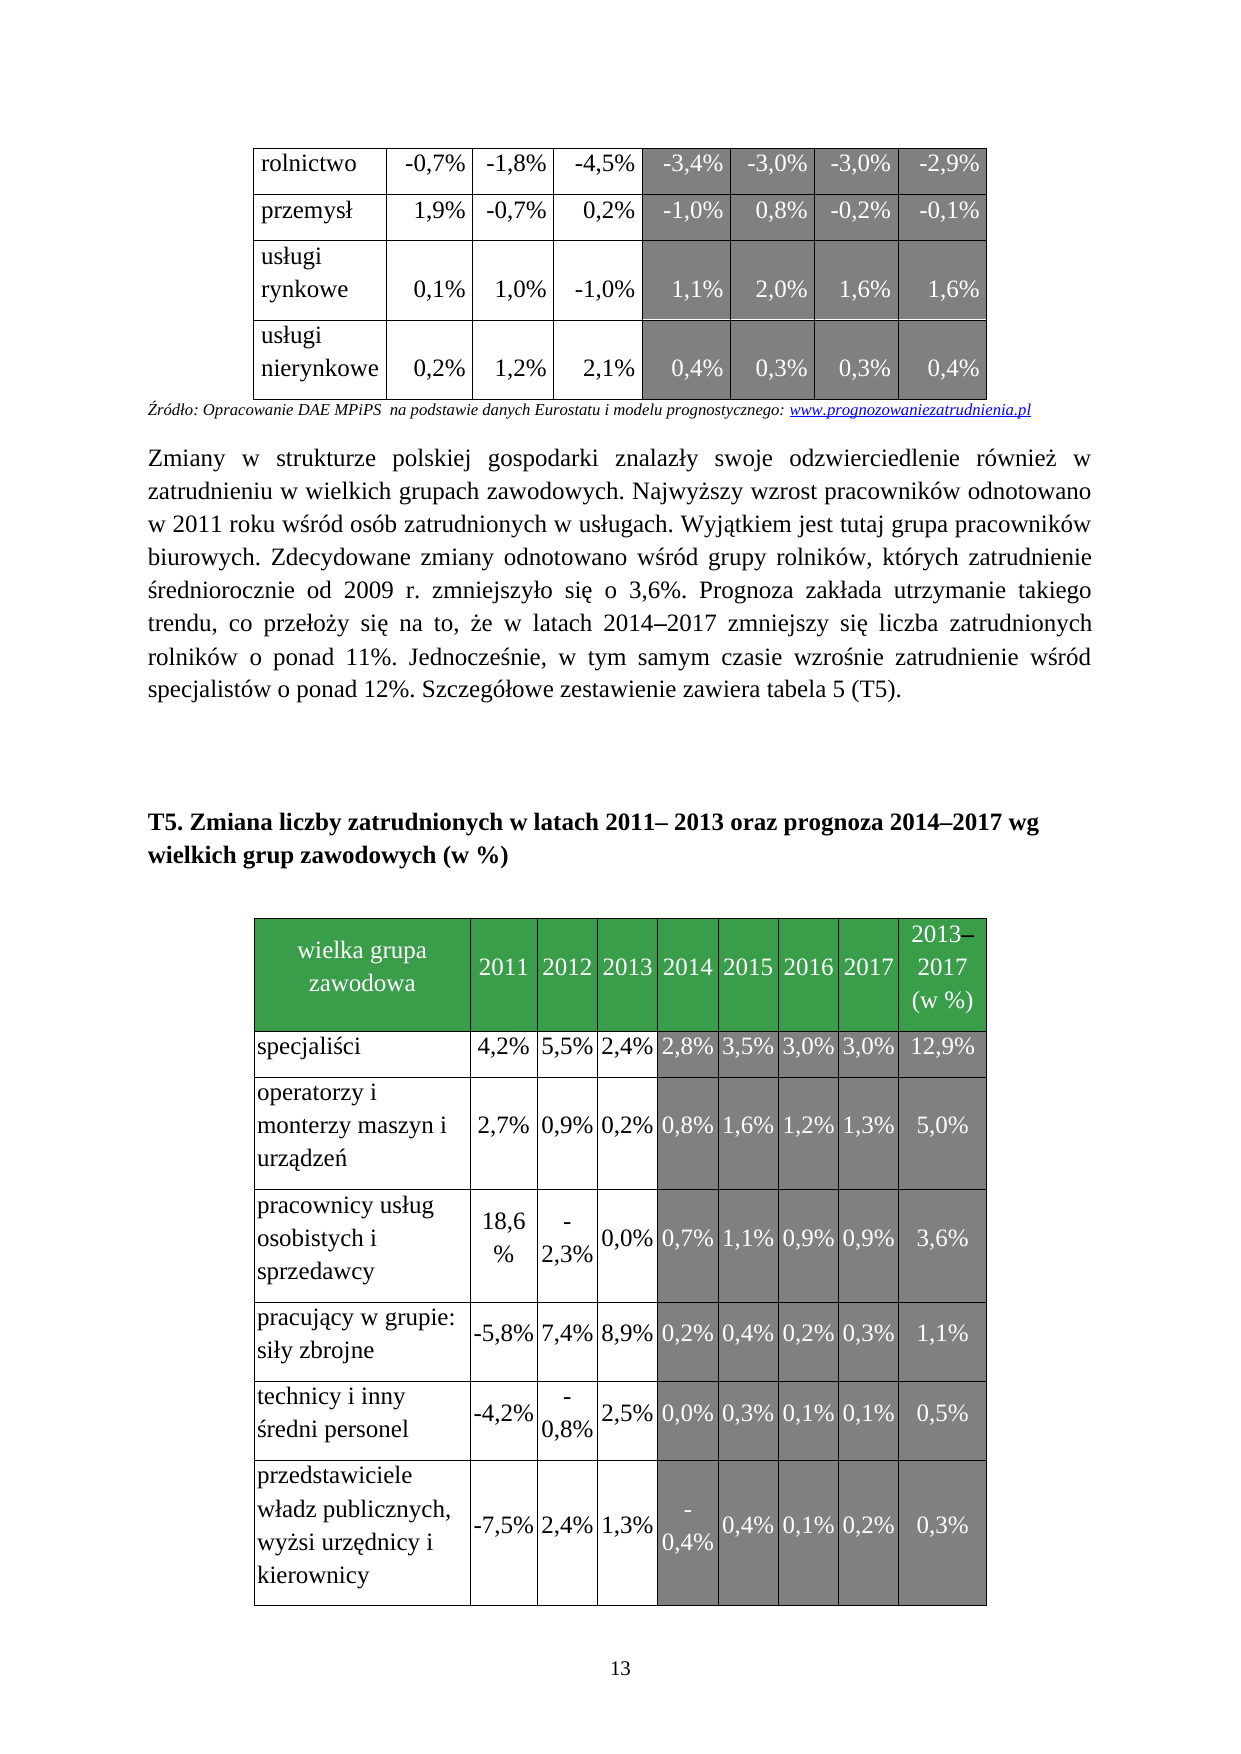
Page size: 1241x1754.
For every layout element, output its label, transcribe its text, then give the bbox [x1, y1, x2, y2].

table_cell 0,3% [839, 1303, 898, 1381]
table_cell 0,4% [719, 1461, 778, 1605]
table_cell -3,0% [731, 149, 814, 194]
table_cell 0,5% [899, 1382, 986, 1460]
table_cell operatorzy i monterzy maszyn i urządzeń [255, 1078, 470, 1189]
table_cell 0,8% [731, 195, 814, 240]
table_cell -0,1% [899, 195, 986, 240]
table_header 2017 [839, 919, 898, 1031]
table_header wielka grupa zawodowa [255, 919, 470, 1031]
table_cell 0,4% [719, 1303, 778, 1381]
table_cell 8,9% [598, 1303, 657, 1381]
table_cell 0,0% [598, 1190, 657, 1301]
table_cell -4,2% [471, 1382, 537, 1460]
table_cell 1,1% [899, 1303, 986, 1381]
table_cell -3,4% [643, 149, 730, 194]
table_cell 0,4% [899, 321, 986, 399]
table_cell 0,2% [658, 1303, 718, 1381]
table_cell 1,0% [473, 241, 553, 319]
table_header 2014 [658, 919, 718, 1031]
table_cell 0,4% [643, 321, 730, 399]
table_cell -1,0% [643, 195, 730, 240]
text Zmiany w strukturze polskiej gospodarki znalazły swoje odzwierciedlenie również w zatrudnieniu w wielkich grupach zawodowych. Najwyższy wzrost pracowników odnotowano w 2011 roku wśród osób zatrudnionych w usługach. Wyjątkiem jest tutaj grupa pracowników biurowych. Zdecydowane zmiany odnotowano wśród grupy rolników, których zatrudnienie średniorocznie od 2009 r. zmniejszyło się o 3,6%. Prognoza zakłada utrzymanie takiego trendu, co przełoży się na to, że w latach 2014–2017 zmniejszy się liczba zatrudnionych rolników o ponad 11%. Jednocześnie, w tym samym czasie wzrośnie zatrudnienie wśród specjalistów o ponad 12%. Szczegółowe zestawienie zawiera tabela 5 (T5). [148, 443, 1092, 703]
table_cell pracownicy usług osobistych i sprzedawcy [255, 1190, 470, 1301]
table_cell 0,8% [658, 1078, 718, 1189]
table_cell przemysł [254, 195, 386, 240]
table_cell 0,3% [899, 1461, 986, 1605]
table_cell 3,5% [719, 1032, 778, 1077]
table_header 2012 [538, 919, 597, 1031]
table_header 2015 [719, 919, 778, 1031]
table_cell 1,2% [473, 321, 553, 399]
table_cell 1,6% [719, 1078, 778, 1189]
table_cell rolnictwo [254, 149, 386, 194]
table_cell 0,2% [387, 321, 472, 399]
table_cell 0,3% [719, 1382, 778, 1460]
table_cell -1,8% [473, 149, 553, 194]
table_cell -2,9% [899, 149, 986, 194]
table_cell 4,2% [471, 1032, 537, 1077]
table_cell 1,3% [839, 1078, 898, 1189]
table_cell -0,7% [473, 195, 553, 240]
table_cell 3,0% [779, 1032, 838, 1077]
table_cell -0,8% [538, 1382, 597, 1460]
table_cell -2,3% [538, 1190, 597, 1301]
text Źródło: Opracowanie DAE MPiPS na podstawie danych Eurostatu i modelu prognostycznego: www.prognozowaniezatrudnienia.pl [148, 399, 1092, 419]
table_header 2013–2017 (w %) [899, 919, 986, 1031]
table_cell 1,1% [643, 241, 730, 319]
table_cell 0,0% [658, 1382, 718, 1460]
table_cell 5,5% [538, 1032, 597, 1077]
table_header 2016 [779, 919, 838, 1031]
table_cell 7,4% [538, 1303, 597, 1381]
text T5. Zmiana liczby zatrudnionych w latach 2011– 2013 oraz prognoza 2014–2017 wg wielkich grup zawodowych (w %) [148, 807, 1092, 868]
table_cell 3,0% [839, 1032, 898, 1077]
table_cell 0,9% [779, 1190, 838, 1301]
table_cell -3,0% [815, 149, 898, 194]
table_cell specjaliści [255, 1032, 470, 1077]
table_cell 0,1% [779, 1461, 838, 1605]
table_cell 0,2% [598, 1078, 657, 1189]
table_header 2011 [471, 919, 537, 1031]
table_cell -7,5% [471, 1461, 537, 1605]
table_cell usługi rynkowe [254, 241, 386, 319]
table_cell usługi nierynkowe [254, 321, 386, 399]
table_cell 3,6% [899, 1190, 986, 1301]
table_cell 1,9% [387, 195, 472, 240]
table_cell 2,1% [554, 321, 642, 399]
table_cell 1,6% [899, 241, 986, 319]
table_cell 0,1% [387, 241, 472, 319]
table_cell 0,9% [538, 1078, 597, 1189]
table_cell 0,2% [839, 1461, 898, 1605]
table_cell -0,7% [387, 149, 472, 194]
table_cell 2,4% [598, 1032, 657, 1077]
table_cell 0,2% [779, 1303, 838, 1381]
table_cell 12,9% [899, 1032, 986, 1077]
table_cell 2,5% [598, 1382, 657, 1460]
table_cell 0,7% [658, 1190, 718, 1301]
table_cell pracujący w grupie: siły zbrojne [255, 1303, 470, 1381]
table_cell 1,6% [815, 241, 898, 319]
table_cell 2,0% [731, 241, 814, 319]
table_cell 2,4% [538, 1461, 597, 1605]
table_cell 0,1% [779, 1382, 838, 1460]
table_cell -1,0% [554, 241, 642, 319]
table_cell 0,2% [554, 195, 642, 240]
table_cell 2,8% [658, 1032, 718, 1077]
table_cell -4,5% [554, 149, 642, 194]
table_cell 1,1% [719, 1190, 778, 1301]
table_cell przedstawiciele władz publicznych, wyżsi urzędnicy i kierownicy [255, 1461, 470, 1605]
table_cell 1,3% [598, 1461, 657, 1605]
table_cell 0,9% [839, 1190, 898, 1301]
table_header 2013 [598, 919, 657, 1031]
table_cell 2,7% [471, 1078, 537, 1189]
table_cell 0,3% [731, 321, 814, 399]
table_cell 0,1% [839, 1382, 898, 1460]
table_cell -0,4% [658, 1461, 718, 1605]
table_cell 0,3% [815, 321, 898, 399]
table_cell 1,2% [779, 1078, 838, 1189]
table_cell -0,2% [815, 195, 898, 240]
table_cell 5,0% [899, 1078, 986, 1189]
table_cell 18,6% [471, 1190, 537, 1301]
table_cell -5,8% [471, 1303, 537, 1381]
table_cell technicy i inny średni personel [255, 1382, 470, 1460]
